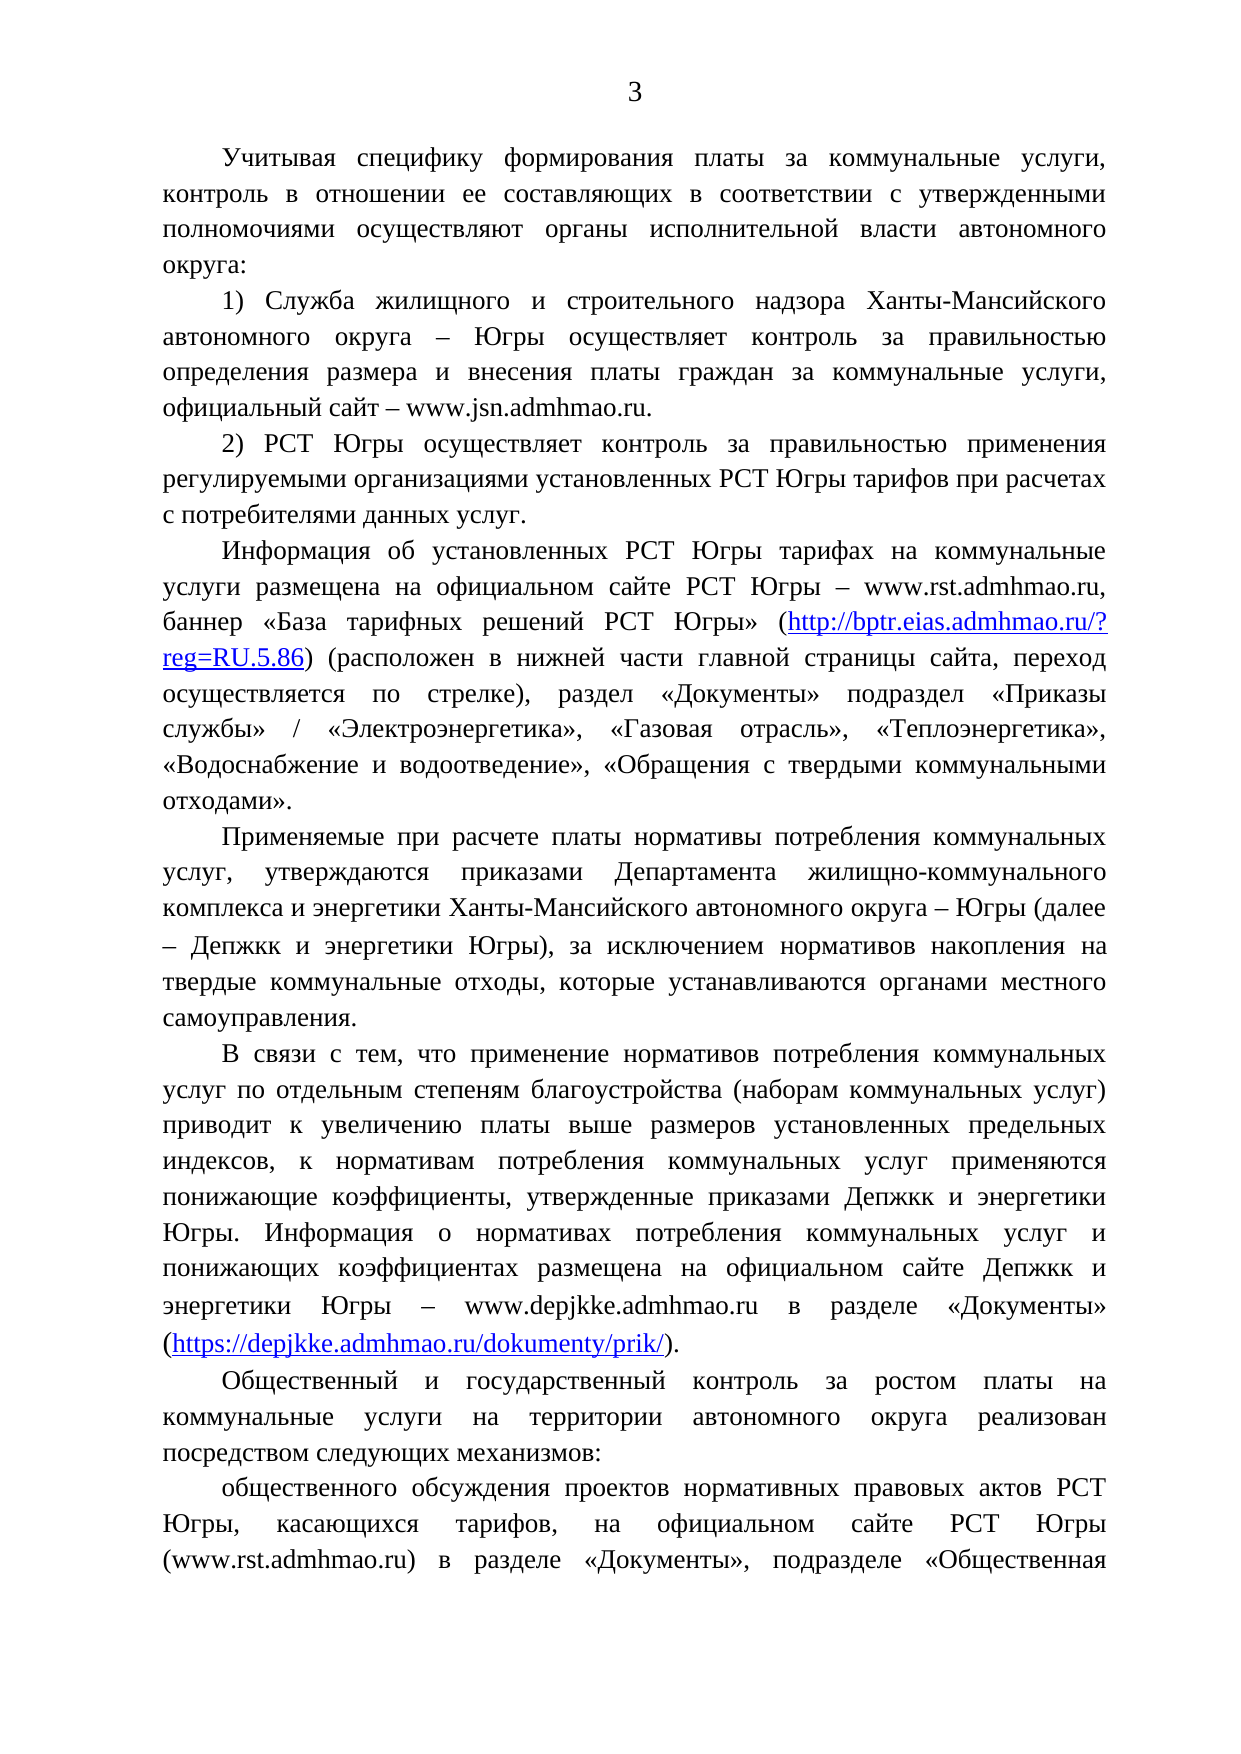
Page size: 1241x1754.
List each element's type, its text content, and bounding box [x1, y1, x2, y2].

text Учитывая специфику формирования платы за коммунальные услуги, контроль в отношении ее составляющих в соответствии с утвержденными полномочиями осуществляют органы исполнительной власти автономного округа: [162, 141, 1107, 279]
text Применяемые при расчете платы нормативы потребления коммунальных услуг, утверждаются приказами Департамента жилищно-коммунального комплекса и энергетики Ханты-Мансийского автономного округа – Югры (далее – Депжкк и энергетики Югры), за исключением нормативов накопления на твердые коммунальные отходы, которые устанавливаются органами местного самоуправления. [162, 820, 1107, 1032]
text 2) РСТ Югры осуществляет контроль за правильностью применения регулируемыми организациями установленных РСТ Югры тарифов при расчетах с потребителями данных услуг. [162, 427, 1107, 529]
text 1) Служба жилищного и строительного надзора Ханты-Мансийского автономного округа – Югры осуществляет контроль за правильностью определения размера и внесения платы граждан за коммунальные услуги, официальный сайт – www.jsn.admhmao.ru. [162, 284, 1107, 422]
text В связи с тем, что применение нормативов потребления коммунальных услуг по отдельным степеням благоустройства (наборам коммунальных услуг) приводит к увеличению платы выше размеров установленных предельных индексов, к нормативам потребления коммунальных услуг применяются понижающие коэффициенты, утвержденные приказами Депжкк и энергетики Югры. Информация о нормативах потребления коммунальных услуг и понижающих коэффициентах размещена на официальном сайте Депжкк и энергетики Югры – www.depjkke.admhmao.ru в разделе «Документы» (https://depjkke.admhmao.ru/dokumenty/prik/). [162, 1037, 1107, 1359]
text Общественный и государственный контроль за ростом платы на коммунальные услуги на территории автономного округа реализован посредством следующих механизмов: [162, 1364, 1107, 1467]
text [162, 1471, 1107, 1574]
text Информация об установленных РСТ Югры тарифах на коммунальные услуги размещена на официальном сайте РСТ Югры – www.rst.admhmao.ru, баннер «База тарифных решений РСТ Югры» (http://bptr.eias.admhmao.ru/?reg=RU.5.86) (расположен в нижней части главной страницы сайта, переход осуществляется по стрелке), раздел «Документы» подраздел «Приказы службы» / «Электроэнергетика», «Газовая отрасль», «Теплоэнергетика», «Водоснабжение и водоотведение», «Обращения с твердыми коммунальными отходами». [162, 534, 1107, 815]
